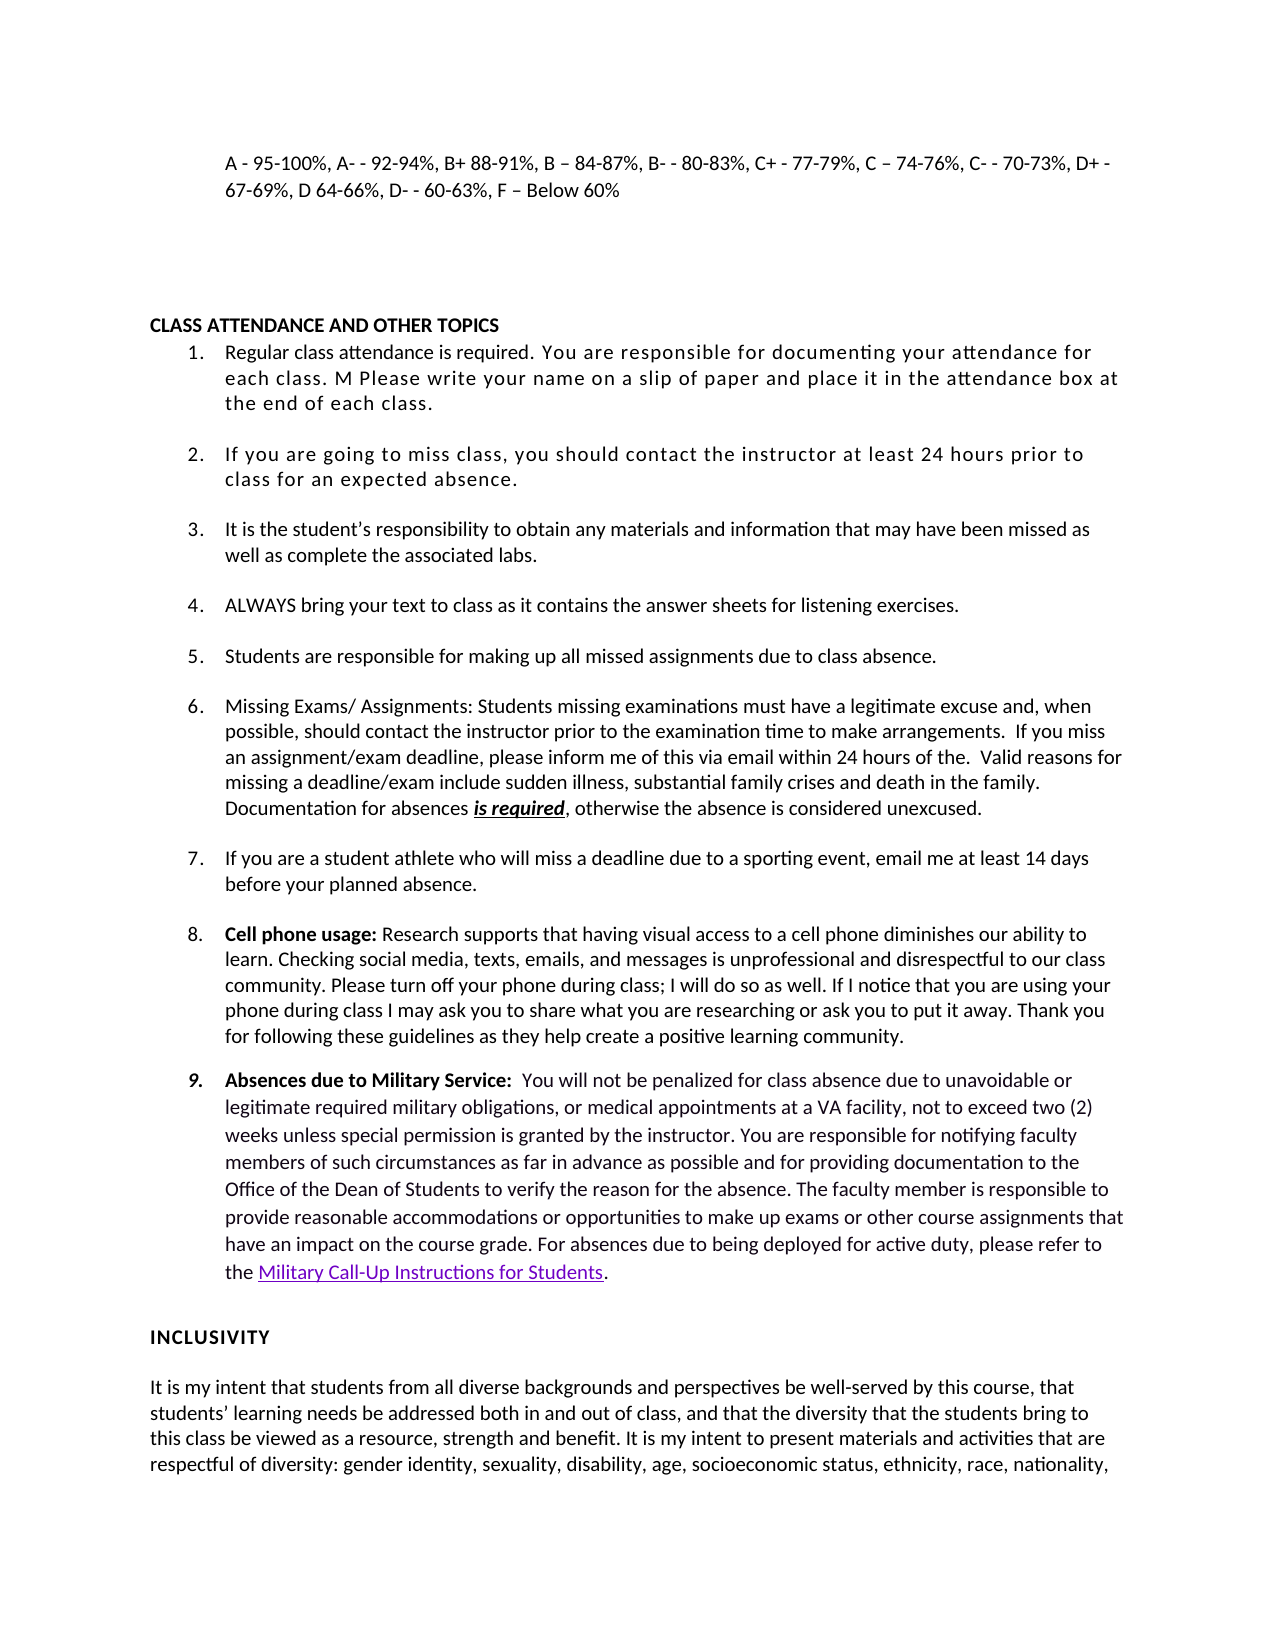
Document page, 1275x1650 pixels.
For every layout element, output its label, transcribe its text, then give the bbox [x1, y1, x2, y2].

subtitle Absences due to Military Service: You will not be penalized for class absence due to unavoidable or legitimate required military obligations, or medical appointments at a VA facility, not to exceed two (2) weeks unless special permission is granted by the instructor. You are responsible for notifying faculty members of such circumstances as far in advance as possible and for providing documentation to the Office of the Dean of Students to verify the reason for the absence. The faculty member is responsible to provide reasonable accommodations or opportunities to make up exams or other course assignments that have an impact on the course grade. For absences due to being deployed for active duty, please refer to the Military Call-Up Instructions for Students. [187, 1067, 1125, 1284]
list If you are a student athlete who will miss a deadline due to a sporting event, email me at least 14 days before your planned absence. [187, 845, 1125, 896]
text A - 95-100%, A- - 92-94%, B+ 88-91%, B – 84-87%, B- - 80-83%, C+ - 77-79%, C – 74-76%, C- - 70-73%, D+ - 67-69%, D 64-66%, D- - 60-63%, F – Below 60% [225, 150, 1125, 203]
list Students are responsible for making up all missed assignments due to class absence. [187, 643, 1125, 668]
list CLASS ATTENDANCE AND OTHER TOPICS [150, 312, 1125, 338]
list If you are going to miss class, you should contact the instructor at least 24 hours prior to class for an expected absence. [187, 441, 1125, 492]
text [150, 1374, 1125, 1476]
list ALWAYS bring your text to class as it contains the answer sheets for listening exercises. [187, 592, 1125, 618]
text INCLUSIVITY [150, 1324, 1125, 1349]
list It is the student’s responsibility to obtain any materials and information that may have been missed as well as complete the associated labs. [187, 517, 1125, 567]
list Regular class attendance is required. You are responsible for documenting your attendance for each class. M Please write your name on a slip of paper and place it in the attendance box at the end of each class. [187, 339, 1125, 416]
list Cell phone usage: Research supports that having visual access to a cell phone diminishes our ability to learn. Checking social media, texts, emails, and messages is unprofessional and disrespectful to our class community. Please turn off your phone during class; I will do so as well. If I notice that you are using your phone during class I may ask you to share what you are researching or ask you to put it away. Thank you for following these guidelines as they help create a positive learning community. [187, 921, 1125, 1048]
list Missing Exams/ Assignments: Students missing examinations must have a legitimate excuse and, when possible, should contact the instructor prior to the examination time to make arrangements. If you miss an assignment/exam deadline, please inform me of this via email within 24 hours of the. Valid reasons for missing a deadline/exam include sudden illness, substantial family crises and death in the family. Documentation for absences is required, otherwise the absence is considered unexcused. [187, 693, 1125, 820]
